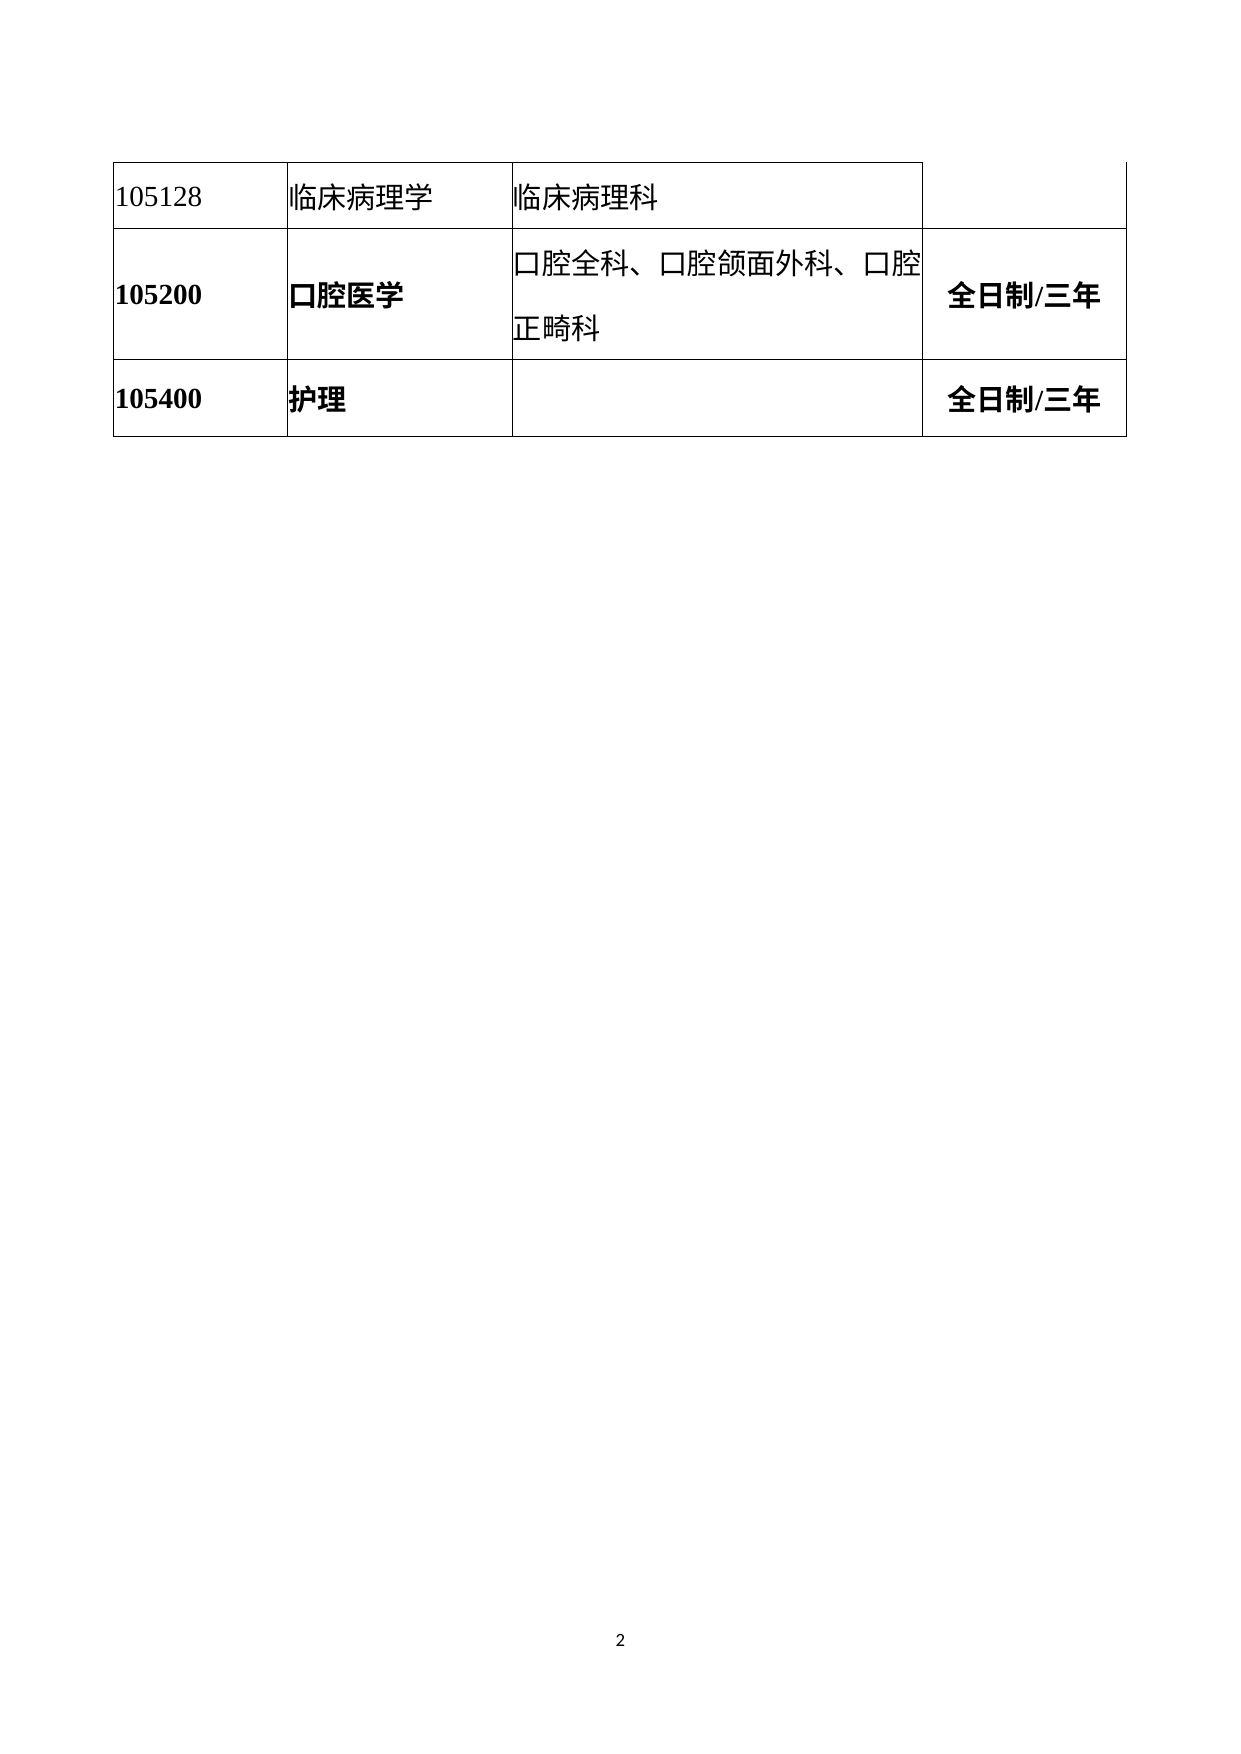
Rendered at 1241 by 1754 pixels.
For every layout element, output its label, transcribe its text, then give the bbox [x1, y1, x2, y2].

table_cell 105200 [114, 229, 287, 359]
table_cell 口腔医学 [288, 229, 512, 359]
table_cell 护理 [288, 360, 512, 436]
table_cell [513, 360, 922, 436]
table_cell 全日制/三年 [923, 229, 1126, 359]
table_cell 全日制/三年 [923, 360, 1126, 436]
table_cell 105128 [114, 163, 287, 228]
table_cell 105400 [114, 360, 287, 436]
table_cell 临床病理学 [288, 163, 512, 228]
table_cell 口腔全科、口腔颌面外科、口腔正畸科 [513, 229, 922, 359]
table_cell 临床病理科 [513, 163, 922, 228]
